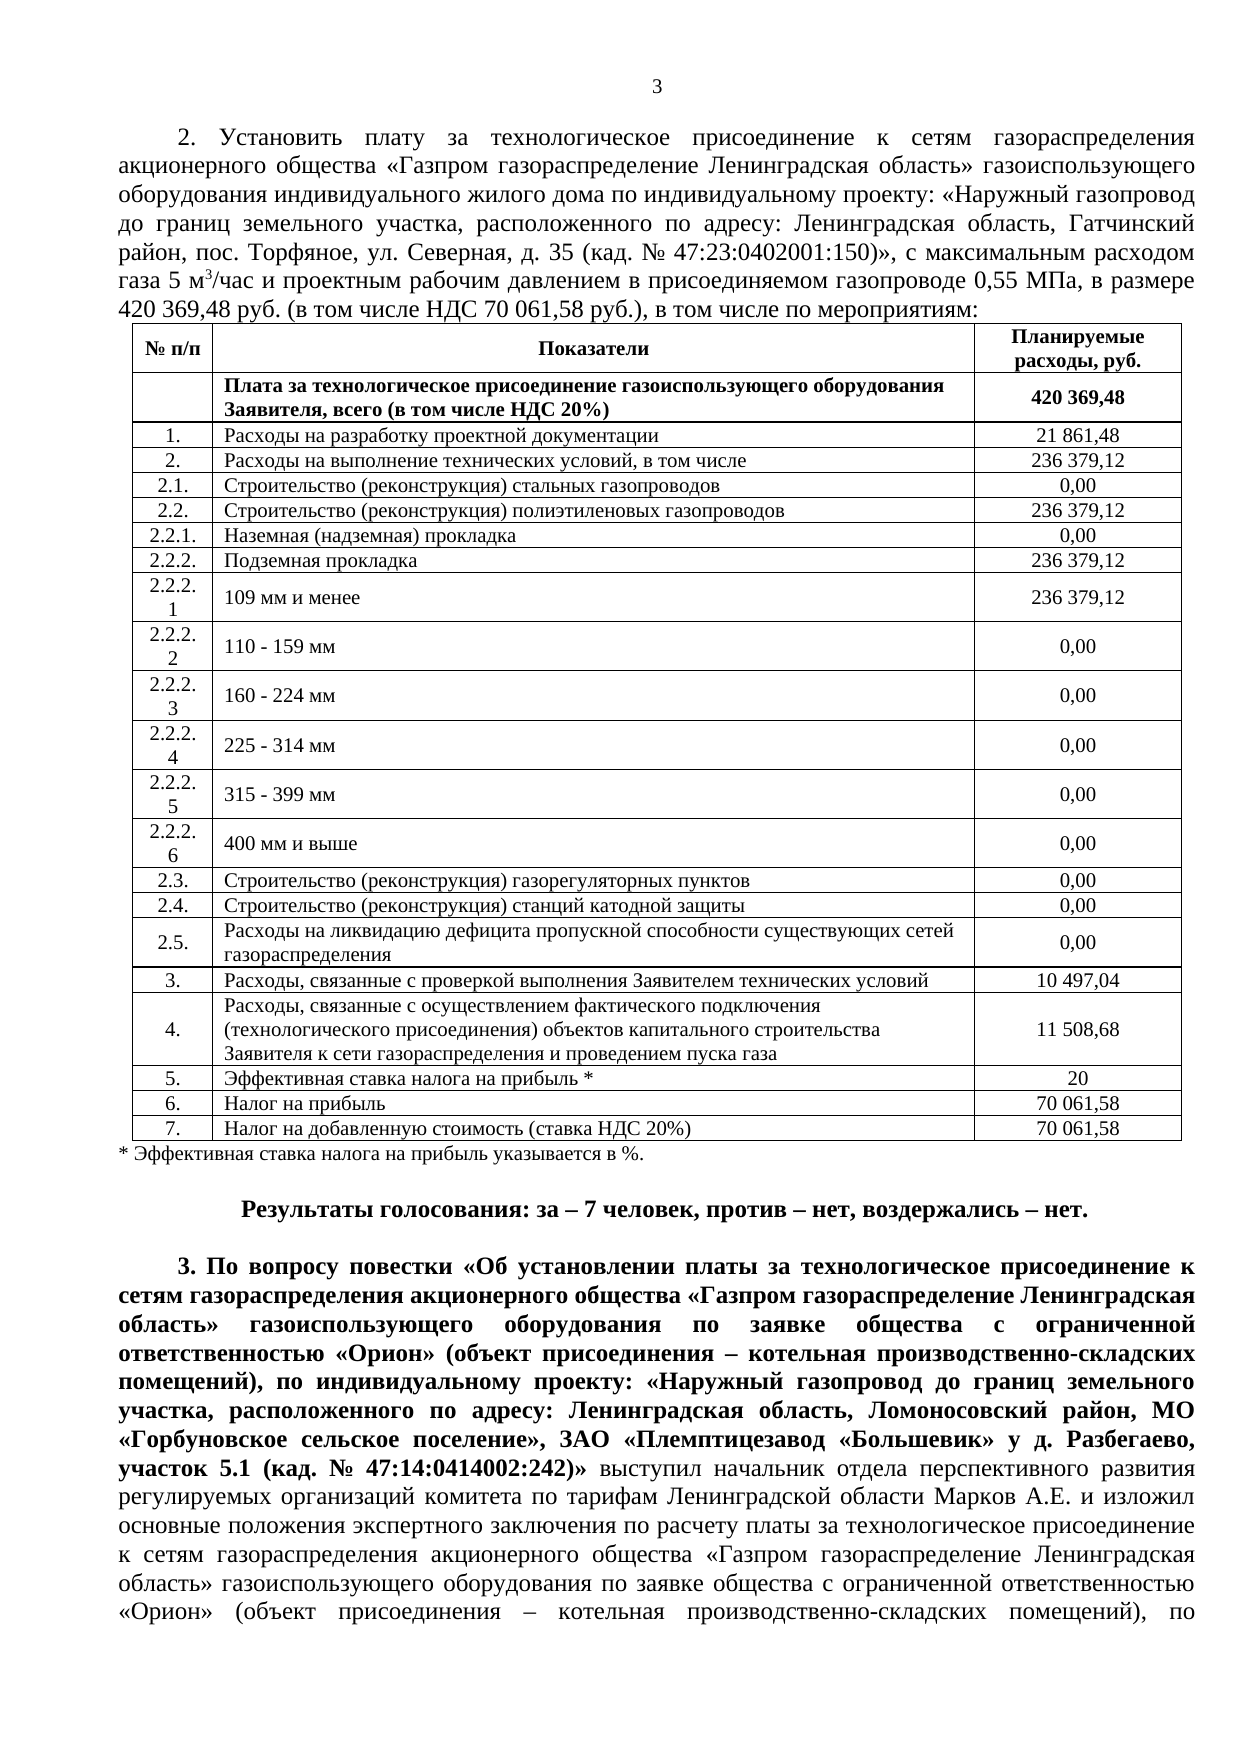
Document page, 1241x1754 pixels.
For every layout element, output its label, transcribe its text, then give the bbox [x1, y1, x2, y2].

table_cell 2.2.2. [133, 548, 212, 572]
table_cell Строительство (реконструкция) газорегуляторных пунктов [213, 868, 974, 892]
table_cell 70 061,58 [975, 1091, 1181, 1115]
table_cell 4. [133, 993, 212, 1065]
table_cell 6. [133, 1091, 212, 1115]
table_cell 0,00 [975, 918, 1181, 966]
table_cell 315 - 399 мм [213, 770, 974, 818]
table_cell Налог на прибыль [213, 1091, 974, 1115]
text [118, 1251, 1196, 1625]
table_cell 225 - 314 мм [213, 721, 974, 769]
table_cell Расходы на выполнение технических условий, в том числе [213, 448, 974, 472]
table_cell 160 - 224 мм [213, 671, 974, 719]
text 2. Установить плату за технологическое присоединение к сетям газораспределения акционерного общества «Газпром газораспределение Ленинградская область» газоиспользующего оборудования индивидуального жилого дома по индивидуальному проекту: «Наружный газопровод до границ земельного участка, расположенного по адресу: Ленинградская область, Гатчинский район, пос. Торфяное, ул. Северная, д. 35 (кад. № 47:23:0402001:150)», с максимальным расходом газа 5 м3/час и проектным рабочим давлением в присоединяемом газопроводе 0,55 МПа, в размере 420 369,48 руб. (в том числе НДС 70 061,58 руб.), в том числе по мероприятиям: [118, 122, 1196, 323]
table_cell 3. [133, 968, 212, 992]
table_cell Строительство (реконструкция) стальных газопроводов [213, 473, 974, 497]
table_cell 2.5. [133, 918, 212, 966]
table_cell 0,00 [975, 473, 1181, 497]
table_cell 2.4. [133, 893, 212, 917]
table_cell 2.1. [133, 473, 212, 497]
table_header Показатели [213, 324, 974, 372]
table_cell 0,00 [975, 819, 1181, 867]
table_cell 11 508,68 [975, 993, 1181, 1065]
table_cell Наземная (надземная) прокладка [213, 523, 974, 547]
table_cell 0,00 [975, 868, 1181, 892]
table_cell Расходы, связанные с осуществлением фактического подключения (технологического присоединения) объектов капитального строительства Заявителя к сети газораспределения и проведением пуска газа [213, 993, 974, 1065]
table_cell 2.2.2.6 [133, 819, 212, 867]
table_cell 2.2.2.3 [133, 671, 212, 719]
table_cell 2.2. [133, 498, 212, 522]
table_cell 0,00 [975, 893, 1181, 917]
table_cell Строительство (реконструкция) станций катодной защиты [213, 893, 974, 917]
table_cell 10 497,04 [975, 968, 1181, 992]
table_header № п/п [133, 324, 212, 372]
text Результаты голосования: за – 7 человек, против – нет, воздержались – нет. [118, 1194, 1211, 1223]
table_cell 400 мм и выше [213, 819, 974, 867]
table_cell 110 - 159 мм [213, 622, 974, 670]
table_cell 2.2.1. [133, 523, 212, 547]
table_cell Расходы на ликвидацию дефицита пропускной способности существующих сетей газораспределения [213, 918, 974, 966]
table_cell 0,00 [975, 622, 1181, 670]
table_cell 2. [133, 448, 212, 472]
table_cell 21 861,48 [975, 423, 1181, 447]
table_cell Налог на добавленную стоимость (ставка НДС 20%) [213, 1116, 974, 1140]
table_cell Расходы на разработку проектной документации [213, 423, 974, 447]
table_cell 2.2.2.2 [133, 622, 212, 670]
table_cell 236 379,12 [975, 548, 1181, 572]
table_header Планируемые расходы, руб. [975, 324, 1181, 372]
table_cell 236 379,12 [975, 448, 1181, 472]
table_cell 2.2.2.5 [133, 770, 212, 818]
table_cell 236 379,12 [975, 498, 1181, 522]
table_cell 236 379,12 [975, 573, 1181, 621]
table_cell 0,00 [975, 770, 1181, 818]
text * Эффективная ставка налога на прибыль указывается в %. [118, 1141, 1196, 1165]
table_cell Эффективная ставка налога на прибыль * [213, 1066, 974, 1090]
table_cell 2.3. [133, 868, 212, 892]
table_cell 1. [133, 423, 212, 447]
table_cell 2.2.2.4 [133, 721, 212, 769]
table_cell 5. [133, 1066, 212, 1090]
table_cell 20 [975, 1066, 1181, 1090]
table_cell Строительство (реконструкция) полиэтиленовых газопроводов [213, 498, 974, 522]
table_cell Плата за технологическое присоединение газоиспользующего оборудования Заявителя, всего (в том числе НДС 20%) [213, 373, 974, 421]
table_cell 0,00 [975, 671, 1181, 719]
table_cell 0,00 [975, 523, 1181, 547]
table_cell Подземная прокладка [213, 548, 974, 572]
table_cell 109 мм и менее [213, 573, 974, 621]
table_cell 7. [133, 1116, 212, 1140]
table_cell [133, 373, 212, 421]
table_cell 420 369,48 [975, 373, 1181, 421]
table_cell 2.2.2.1 [133, 573, 212, 621]
table_cell 70 061,58 [975, 1116, 1181, 1140]
table_cell 0,00 [975, 721, 1181, 769]
table_cell Расходы, связанные с проверкой выполнения Заявителем технических условий [213, 968, 974, 992]
